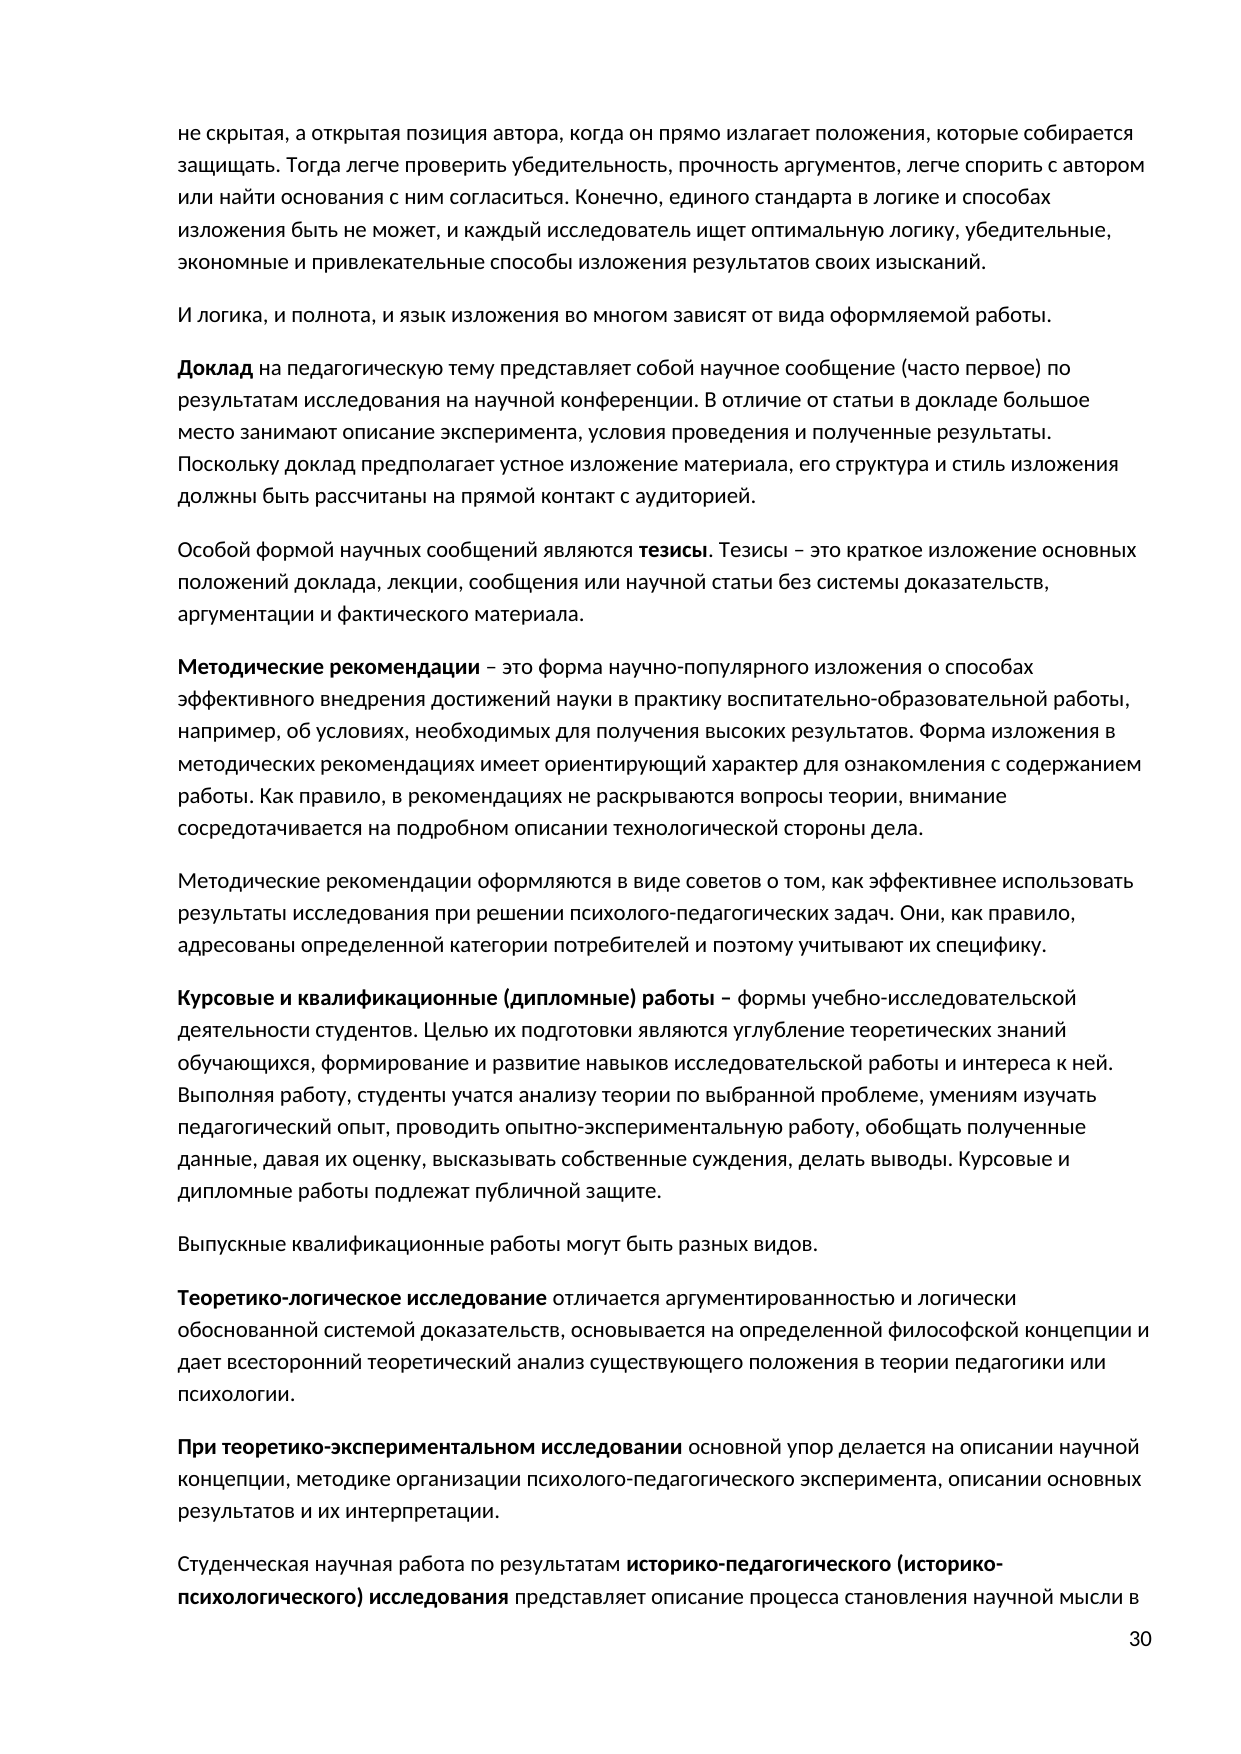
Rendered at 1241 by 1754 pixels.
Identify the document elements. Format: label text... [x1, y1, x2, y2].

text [177, 1549, 1152, 1610]
text Доклад на педагогическую тему представляет собой научное сообщение (часто первое) по результатам исследования на научной конференции. В отличие от статьи в докладе большое место занимают описание эксперимента, условия проведения и полученные результаты. Поскольку доклад предполагает устное изложение материала, его структура и стиль изложения должны быть рассчитаны на прямой контакт с аудиторией. [177, 353, 1152, 510]
text Курсовые и квалификационные (дипломные) работы – формы учебно-исследовательской деятельности студентов. Целью их подготовки являются углубление теоретических знаний обучающихся, формирование и развитие навыков исследовательской работы и интереса к ней. Выполняя работу, студенты учатся анализу теории по выбранной проблеме, умениям изучать педагогический опыт, проводить опытно-экспериментальную работу, обобщать полученные данные, давая их оценку, высказывать собственные суждения, делать выводы. Курсовые и дипломные работы подлежат публичной защите. [177, 983, 1152, 1204]
text Теоретико-логическое исследование отличается аргументированностью и логически обоснованной системой доказательств, основывается на определенной философской концепции и дает всесторонний теоретический анализ существующего положения в теории педагогики или психологии. [177, 1283, 1152, 1407]
text Выпускные квалификационные работы могут быть разных видов. [177, 1229, 1152, 1258]
text Особой формой научных сообщений являются тезисы. Тезисы – это краткое изложение основных положений доклада, лекции, сообщения или научной статьи без системы доказательств, аргументации и фактического материала. [177, 535, 1152, 627]
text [177, 118, 1152, 275]
text Методические рекомендации оформляются в виде советов о том, как эффективнее использовать результаты исследования при решении психолого-педагоги​ческих задач. Они, как правило, адресованы определенной категории потребителей и поэтому учитывают их специфику. [177, 866, 1152, 958]
text Методические рекомендации – это форма научно-популярного изложения о способах эффективного внедрения достижений науки в практику воспитательно-образовательной работы, например, об условиях, необходимых для получения высоких результатов. Форма изложения в методических рекомендациях имеет ориентирующий характер для ознакомления с содержанием работы. Как правило, в рекомендациях не раскрываются вопросы теории, внимание сосредотачивается на подробном описании технологической стороны дела. [177, 652, 1152, 841]
text И логика, и полнота, и язык изложения во многом зависят от вида оформляемой работы. [177, 300, 1152, 328]
text При теоретико-экспериментальном исследовании основной упор делается на описании научной концепции, методике организации психолого-педагогического эксперимента, описании основных результатов и их интерпретации. [177, 1432, 1152, 1524]
